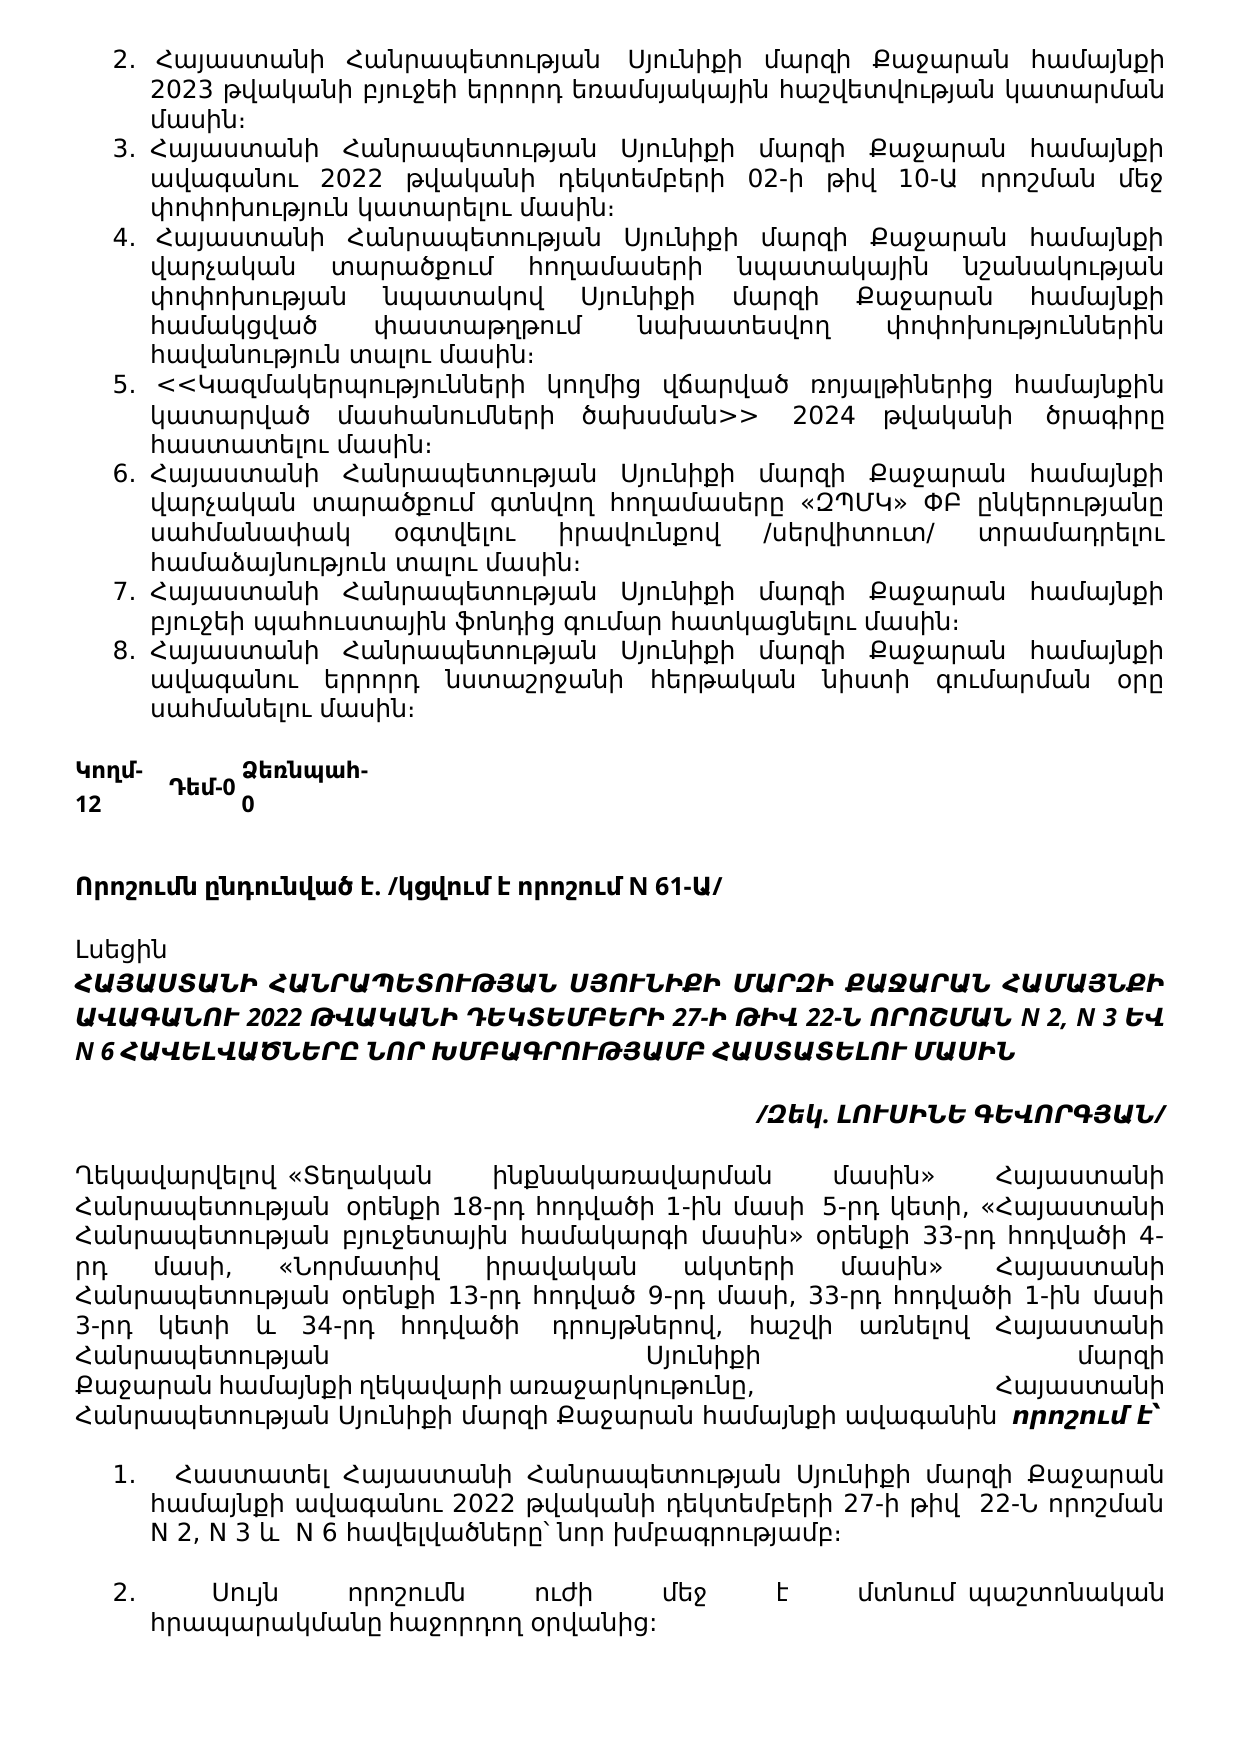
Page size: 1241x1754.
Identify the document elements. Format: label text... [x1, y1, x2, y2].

table_header Դեմ-0 [167, 753, 240, 839]
list Հայաստանի Հանրապետության Սյունիքի մարզի Քաջարան համայնքի 2023 թվականի բյուջեի երրորդ եռամսյակային հաշվետվության կատարման մասին։ [112, 44, 1165, 134]
list Հայաստանի Հանրապետության Սյունիքի մարզի Քաջարան համայնքի ավագանու 2022 թվականի դեկտեմբերի 02-ի թիվ 10-Ա որոշման մեջ փոփոխություն կատարելու մասին։ [112, 134, 1165, 222]
list Հայաստանի Հանրապետության Սյունիքի մարզի Քաջարան համայնքի ավագանու երրորդ նստաշրջանի հերթական նիստի գումարման օրը սահմանելու մասին։ [112, 636, 1165, 723]
list Հայաստանի Հանրապետության Սյունիքի մարզի Քաջարան համայնքի վարչական տարածքում հողամասերի նպատակային նշանակության փոփոխության նպատակով Սյունիքի մարզի Քաջարան համայնքի համակցված փաստաթղթում նախատեսվող փոփոխություններին հավանություն տալու մասին։ [112, 222, 1165, 369]
text Ղեկավարվելով «Տեղական ինքնակառավարման մասին» Հայաստանի Հանրապետության օրենքի 18-րդ հոդվածի 1-ին մասի 5-րդ կետի, «Հայաստանի Հանրապետության բյուջետային համակարգի մասին» օրենքի 33-րդ հոդվածի 4-րդ մասի, «Նորմատիվ իրավական ակտերի մասին» Հայաստանի Հանրապետության օրենքի 13-րդ հոդված 9-րդ մասի, 33-րդ հոդվածի 1-ին մասի 3-րդ կետի և 34-րդ հոդվածի դրույթներով, հաշվի առնելով Հայաստանի Հանրապետության Սյունիքի մարզի Քաջարան համայնքի ղեկավարի առաջարկութունը, Հայաստանի Հանրապետության Սյունիքի մարզի Քաջարան համայնքի ավագանին որոշում է՝ [75, 1160, 1165, 1431]
list <<Կազմակերպությունների կողմից վճարված ռոյալթիներից համայնքին կատարված մասհանումների ծախսման>> 2024 թվականի ծրագիրը հաստատելու մասին։ [112, 369, 1165, 459]
text Լսեցին ՀԱՅԱՍՏԱՆԻ ՀԱՆՐԱՊԵՏՈՒԹՅԱՆ ՍՅՈՒՆԻՔԻ ՄԱՐԶԻ ՔԱՋԱՐԱՆ ՀԱՄԱՅՆՔԻ ԱՎԱԳԱՆՈՒ 2022 ԹՎԱԿԱՆԻ ԴԵԿՏԵՄԲԵՐԻ 27-Ի ԹԻՎ 22-Ն ՈՐՈՇՄԱՆ N 2, N 3 ԵՎ N 6 ՀԱՎԵԼՎԱԾՆԵՐԸ ՆՈՐ ԽՄԲԱԳՐՈՒԹՅԱՄԲ ՀԱՍՏԱՏԵԼՈՒ ՄԱՍԻՆ [75, 932, 1165, 1068]
text 2. Սույն որոշումն ուժի մեջ է մտնում պաշտոնական հրապարակմանը հաջորդող օրվանից: [112, 1577, 1165, 1638]
table_header Կողմ-12 [74, 753, 167, 839]
list Հայաստանի Հանրապետության Սյունիքի մարզի Քաջարան համայնքի բյուջեի պահուստային ֆոնդից գումար հատկացնելու մասին։ [112, 577, 1165, 636]
text Որոշումն ընդունված է. /կցվում է որոշում N 61-Ա/ [75, 868, 1165, 903]
text /Զեկ. ԼՈՒՍԻՆԵ ԳԵՎՈՐԳՅԱՆ/ [75, 1097, 1165, 1131]
table_header Ձեռնպահ-0 [240, 753, 378, 839]
list Հայաստանի Հանրապետության Սյունիքի մարզի Քաջարան համայնքի վարչական տարածքում գտնվող հողամասերը «ԶՊՄԿ» ՓԲ ընկերությանը սահմանափակ օգտվելու իրավունքով /սերվիտուտ/ տրամադրելու համաձայնություն տալու մասին։ [112, 459, 1165, 577]
text 1. Հաստատել Հայաստանի Հանրապետության Սյունիքի մարզի Քաջարան համայնքի ավագանու 2022 թվականի դեկտեմբերի 27-ի թիվ 22-Ն որոշման N 2, N 3 և N 6 հավելվածները՝ նոր խմբագրությամբ։ [112, 1460, 1165, 1548]
